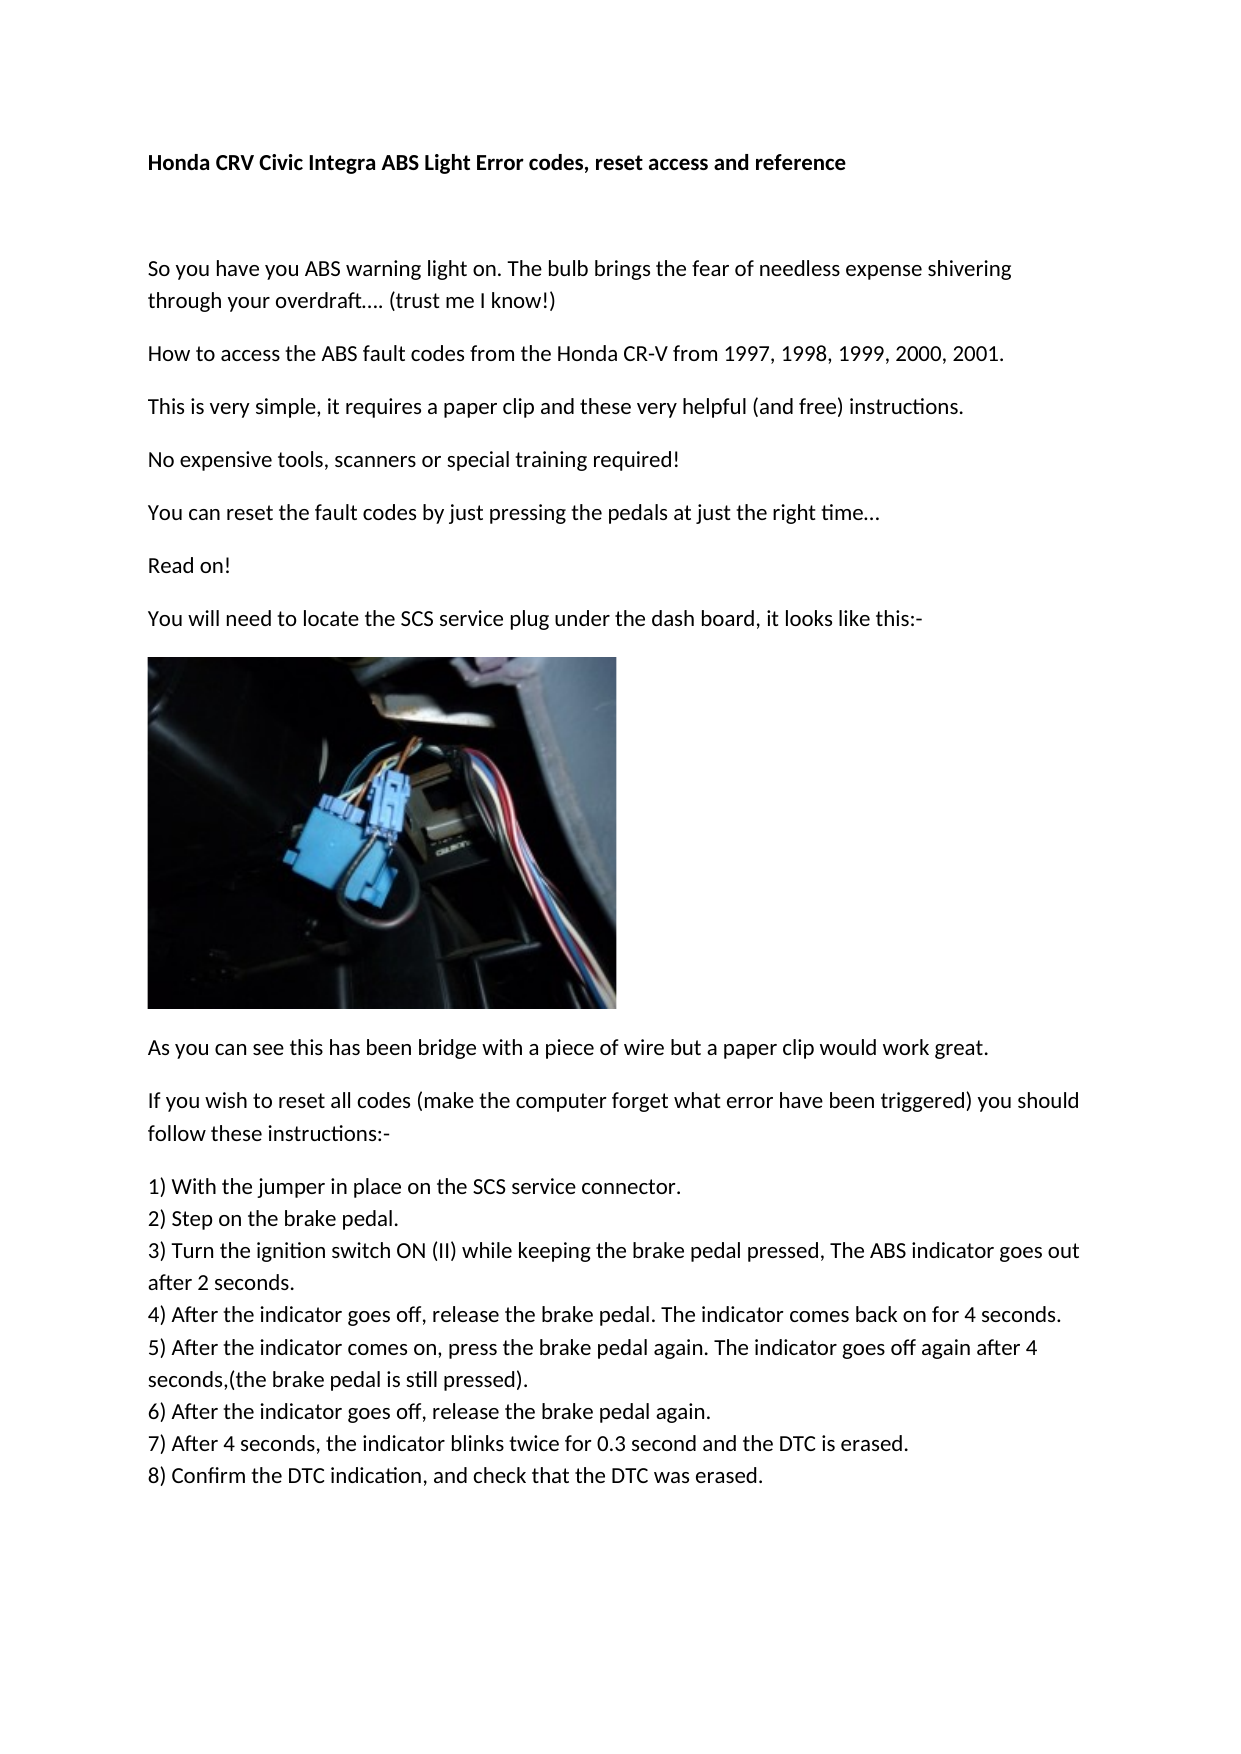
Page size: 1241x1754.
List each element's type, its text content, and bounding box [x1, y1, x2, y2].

text This is very simple, it requires a paper clip and these very helpful (and free) instructions. [148, 392, 1093, 420]
text 1) With the jumper in place on the SCS service connector. 2) Step on the brake pedal. 3) Turn the ignition switch ON (II) while keeping the brake pedal pressed, The ABS indicator goes out after 2 seconds. 4) After the indicator goes off, release the brake pedal. The indicator comes back on for 4 seconds. 5) After the indicator comes on, press the brake pedal again. The indicator goes off again after 4 seconds,(the brake pedal is still pressed). 6) After the indicator goes off, release the brake pedal again. 7) After 4 seconds, the indicator blinks twice for 0.3 second and the DTC is erased. 8) Confirm the DTC indication, and check that the DTC was erased. [148, 1172, 1093, 1489]
text As you can see this has been bridge with a piece of wire but a paper clip would work great. [148, 1033, 1093, 1062]
text Honda CRV Civic Integra ABS Light Error codes, reset access and reference [148, 148, 1093, 176]
text So you have you ABS warning light on. The bulb brings the fear of needless expense shivering through your overdraft…. (trust me I know!) [148, 254, 1093, 314]
text You will need to locate the SCS service plug under the dash board, it looks like this:- [148, 604, 1093, 632]
text You can reset the fault codes by just pressing the pedals at just the right time… [148, 498, 1093, 526]
text No expensive tools, scanners or special training required! [148, 445, 1093, 473]
text How to access the ABS fault codes from the Honda CR-V from 1997, 1998, 1999, 2000, 2001. [148, 339, 1093, 367]
text If you wish to reset all codes (make the computer forget what error have been triggered) you should follow these instructions:- [148, 1087, 1093, 1147]
picture [147, 657, 617, 1009]
text Read on! [148, 551, 1093, 579]
